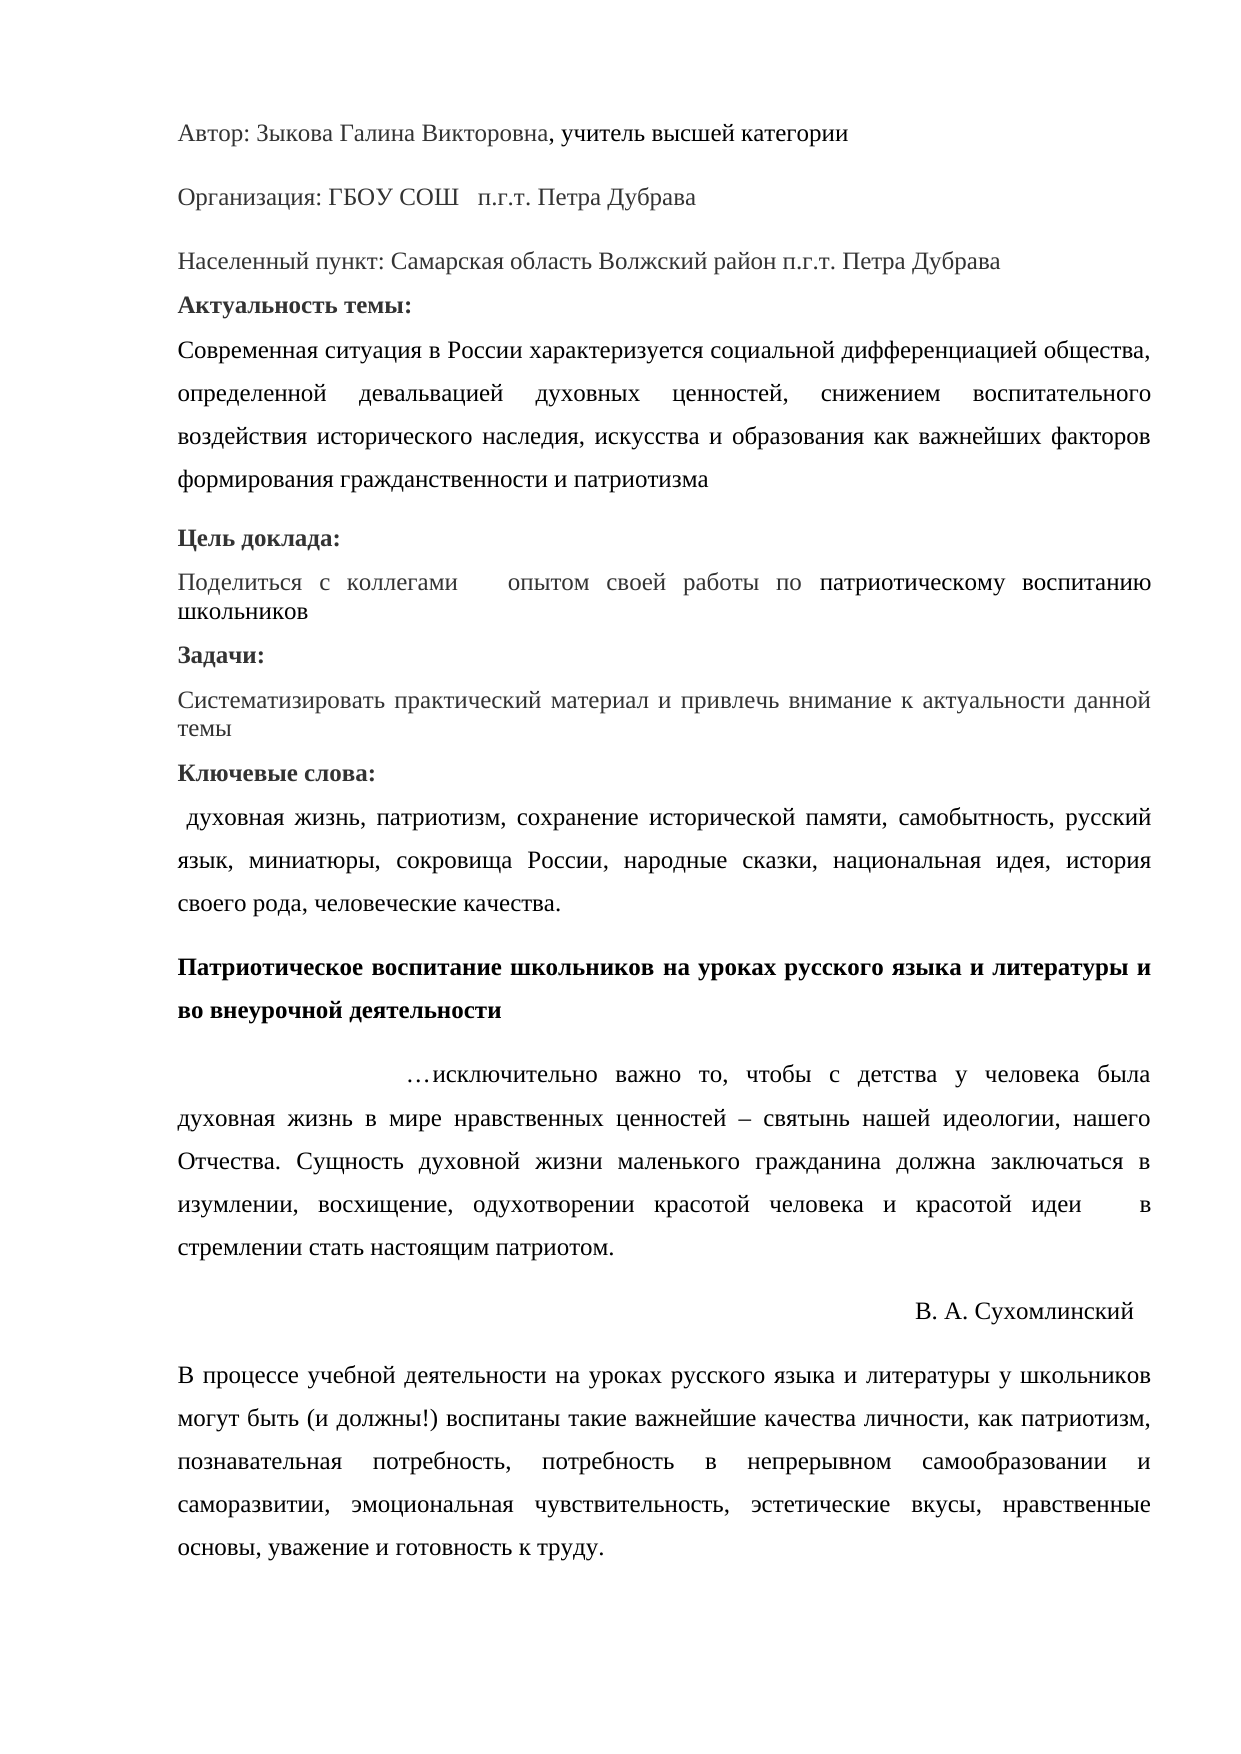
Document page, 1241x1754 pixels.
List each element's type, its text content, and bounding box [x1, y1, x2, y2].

text Автор: Зыкова Галина Викторовна, учитель высшей категории [177, 118, 1152, 147]
text В. А. Сухомлинский [177, 1296, 1152, 1325]
text Организация: ГБОУ СОШ п.г.т. Петра Дубрава [177, 182, 1152, 211]
text Актуальность темы: [177, 290, 1152, 319]
text Патриотическое воспитание школьников на уроках русского языка и литературы и во внеурочной деятельности [177, 952, 1152, 1024]
text Систематизировать практический материал и привлечь внимание к актуальности данной темы [177, 685, 1152, 742]
text Поделиться с коллегами опытом своей работы по патриотическому воспитанию школьников [177, 567, 1152, 625]
text …исключительно важно то, чтобы с детства у человека была духовная жизнь в мире нравственных ценностей – святынь нашей идеологии, нашего Отчества. Сущность духовной жизни маленького гражданина должна заключаться в изумлении, восхищение, одухотворении красотой человека и красотой идеи в стремлении стать настоящим патриотом. [177, 1059, 1152, 1261]
text Задачи: [177, 640, 1152, 669]
text Населенный пункт: Самарская область Волжский район п.г.т. Петра Дубрава [177, 246, 1152, 275]
text Цель доклада: [177, 523, 1152, 552]
text Ключевые слова: [177, 758, 1152, 787]
text В процессе учебной деятельности на уроках русского языка и литературы у школьников могут быть (и должны!) воспитаны такие важнейшие качества личности, как патриотизм, познавательная потребность, потребность в непрерывном самообразовании и саморазвитии, эмоциональная чувствительность, эстетические вкусы, нравственные основы, уважение и готовность к труду. [177, 1360, 1152, 1561]
text Современная ситуация в России характеризуется социальной дифференциацией общества, определенной девальвацией духовных ценностей, снижением воспитательного воздействия исторического наследия, искусства и образования как важнейших факторов формирования гражданственности и патриотизма [177, 335, 1152, 493]
text духовная жизнь, патриотизм, сохранение исторической памяти, самобытность, русский язык, миниатюры, сокровища России, народные сказки, национальная идея, история своего рода, человеческие качества. [177, 802, 1152, 917]
